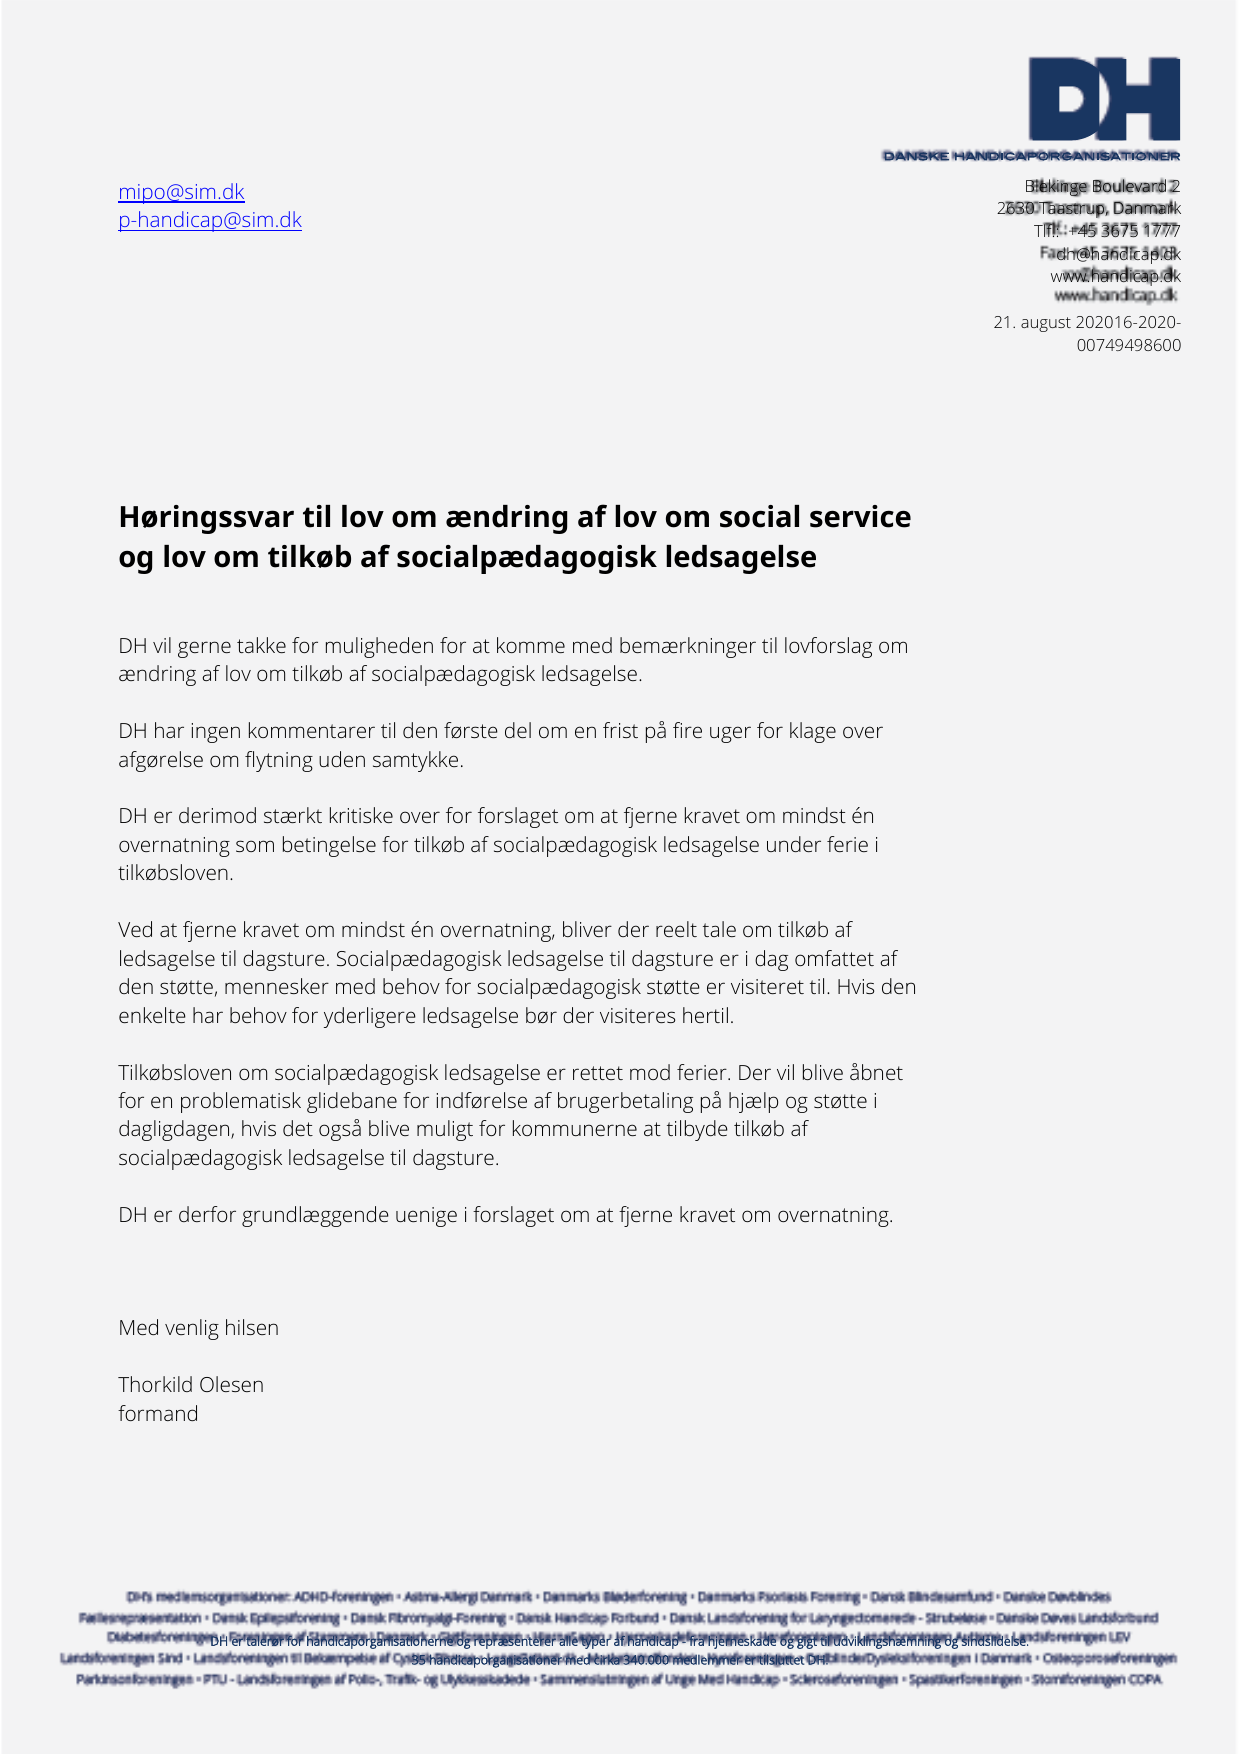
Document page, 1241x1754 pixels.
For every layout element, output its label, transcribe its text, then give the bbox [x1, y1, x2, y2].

text Ved at fjerne kravet om mindst én overnatning, bliver der reelt tale om tilkøb af ledsagelse til dagsture. Socialpædagogisk ledsagelse til dagsture er i dag omfattet af den støtte, mennesker med behov for socialpædagogisk støtte er visiteret til. Hvis den enkelte har behov for yderligere ledsagelse bør der visiteres hertil. [118, 915, 1122, 1029]
text DH er derimod stærkt kritiske over for forslaget om at fjerne kravet om mindst én overnatning som betingelse for tilkøb af socialpædagogisk ledsagelse under ferie i tilkøbsloven. [118, 802, 1122, 887]
text DH vil gerne takke for muligheden for at komme med bemærkninger til lovforslag om ændring af lov om tilkøb af socialpædagogisk ledsagelse. [118, 631, 1122, 688]
subtitle Høringssvar til lov om ændring af lov om social service og lov om tilkøb af socialpædagogisk ledsagelse [118, 496, 1122, 576]
text Med venlig hilsen [118, 1313, 1122, 1342]
text formand [118, 1399, 1122, 1427]
text Thorkild Olesen [118, 1370, 1122, 1399]
table_header mipo@sim.dk p-handicap@sim.dk [118, 177, 886, 496]
text DH har ingen kommentarer til den første del om en frist på fire uger for klage over afgørelse om flytning uden samtykke. [118, 716, 1122, 773]
picture [0, 0, 1241, 1754]
text DH er derfor grundlæggende uenige i forslaget om at fjerne kravet om overnatning. [118, 1200, 1122, 1228]
text Tilkøbsloven om socialpædagogisk ledsagelse er rettet mod ferier. Der vil blive åbnet for en problematisk glidebane for indførelse af brugerbetaling på hjælp og støtte i dagligdagen, hvis det også blive muligt for kommunerne at tilbyde tilkøb af socialpædagogisk ledsagelse til dagsture. [118, 1058, 1122, 1171]
